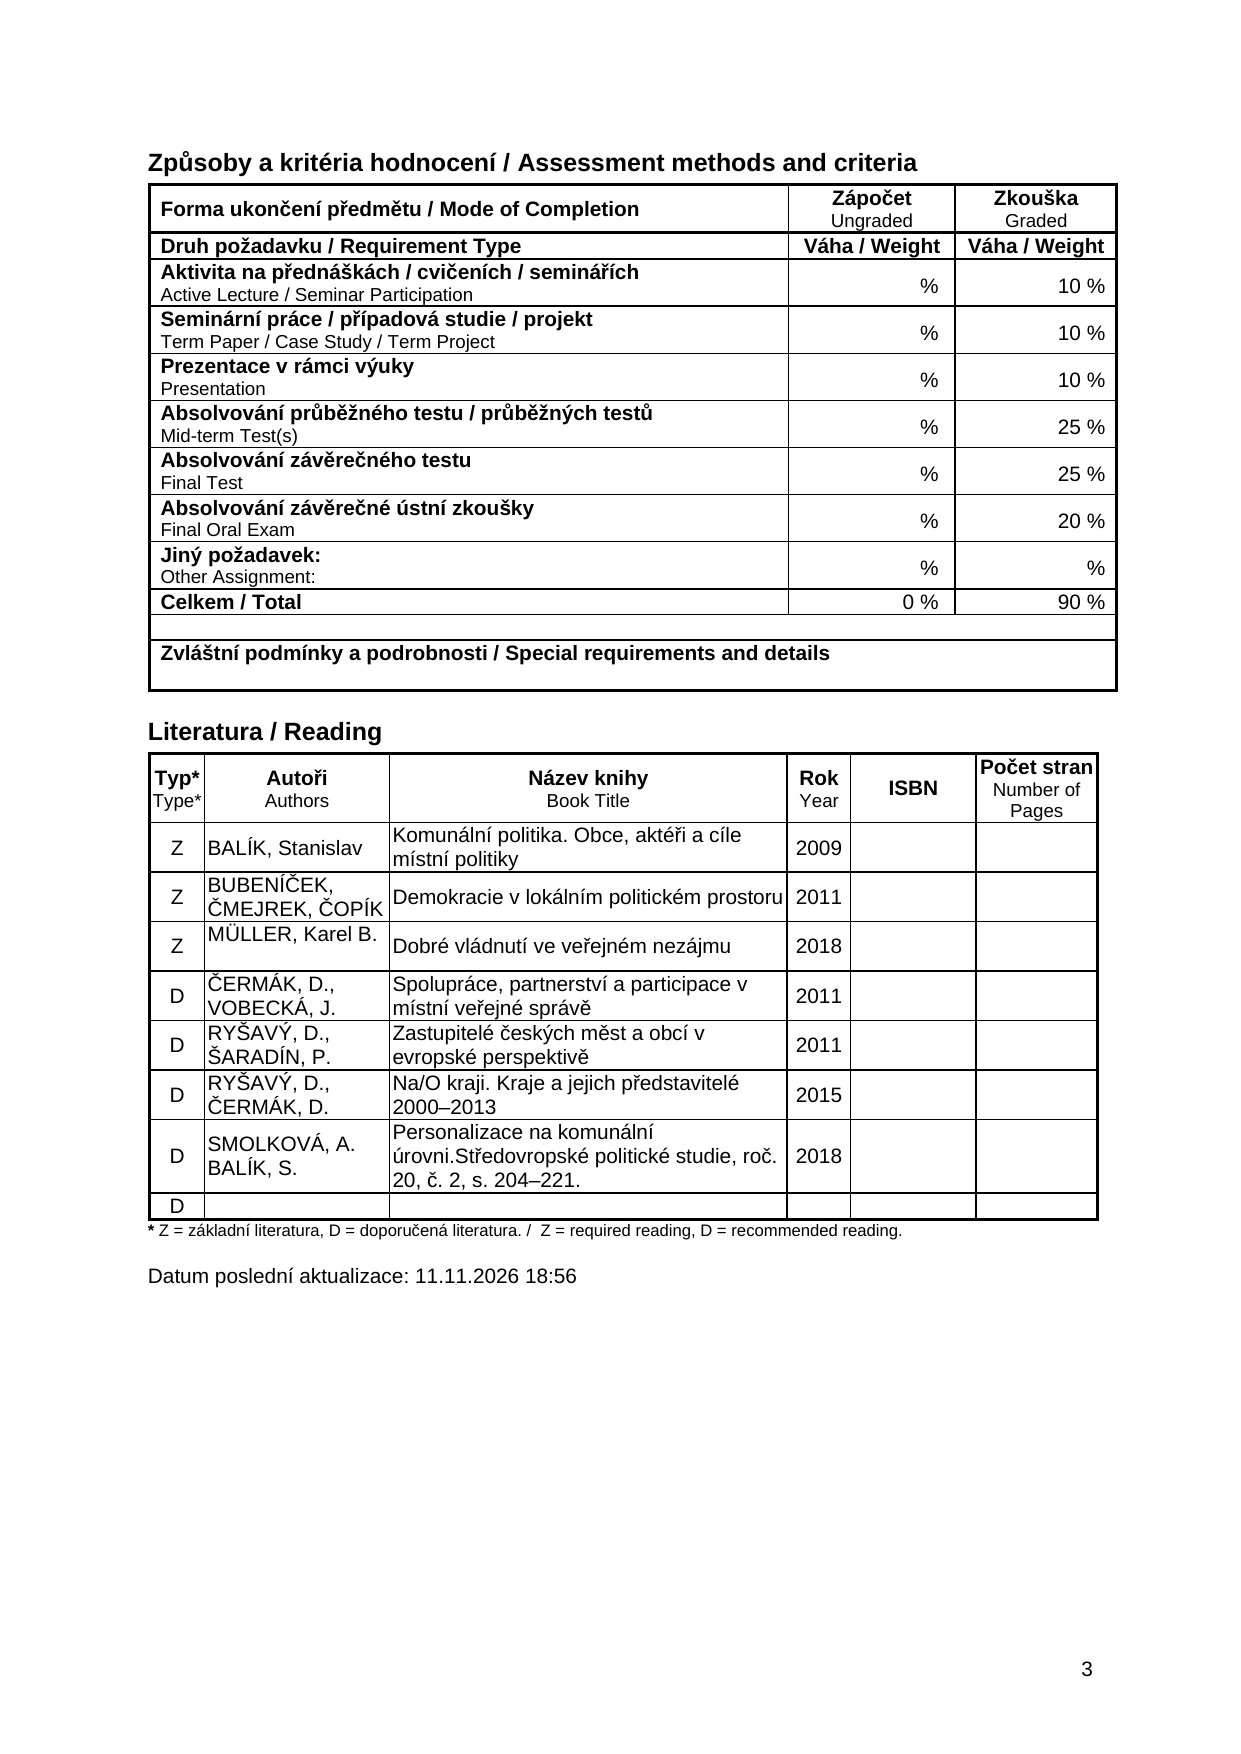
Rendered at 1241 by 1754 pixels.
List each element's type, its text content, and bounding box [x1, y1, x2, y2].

table_cell Absolvování průběžného testu / průběžných testů Mid-term Test(s) [151, 401, 788, 447]
table_cell Na/O kraji. Kraje a jejich představitelé 2000–2013 [390, 1071, 786, 1119]
table_cell 0 % [789, 590, 954, 613]
table_cell [977, 972, 1096, 1020]
table_header Autoři Authors [205, 755, 389, 822]
table_cell Personalizace na komunální úrovni.Středovropské politické studie, roč. 20, č. 2, s. 204–221. [390, 1120, 786, 1192]
table_cell 2011 [788, 972, 850, 1020]
table_cell [851, 1071, 975, 1119]
table_cell Váha / Weight [956, 234, 1115, 258]
table_cell % [789, 495, 954, 541]
table_cell D [151, 1071, 204, 1119]
table_cell ČERMÁK, D., VOBECKÁ, J. [205, 972, 389, 1020]
table_cell 25 % [956, 448, 1115, 494]
table_cell Seminární práce / případová studie / projekt Term Paper / Case Study / Term Project [151, 307, 788, 352]
table_cell Druh požadavku / Requirement Type [151, 234, 788, 258]
table_cell 10 % [956, 307, 1115, 352]
table_cell % [789, 401, 954, 447]
table_cell % [789, 448, 954, 494]
table_cell [977, 922, 1096, 970]
table_cell [851, 1021, 975, 1069]
table_cell [851, 1194, 975, 1218]
table_cell SMOLKOVÁ, A. BALÍK, S. [205, 1120, 389, 1192]
table_cell D [151, 1194, 204, 1218]
table_cell [851, 873, 975, 921]
table_cell 10 % [956, 260, 1115, 305]
table_cell [977, 1071, 1096, 1119]
table_cell Celkem / Total [151, 590, 788, 613]
table_cell 2018 [788, 1120, 850, 1192]
text Literatura / Reading [148, 717, 1093, 745]
table_header Název knihy Book Title [390, 755, 786, 822]
text Datum poslední aktualizace: 16.9.2021 13:33 [148, 1264, 1093, 1288]
table_header Typ* Type* [151, 755, 204, 822]
table_cell [788, 1194, 850, 1218]
table_cell RYŠAVÝ, D., ŠARADÍN, P. [205, 1021, 389, 1069]
table_cell D [151, 972, 204, 1020]
table_cell % [789, 260, 954, 305]
table_header Forma ukončení předmětu / Mode of Completion [151, 186, 788, 231]
table_cell [151, 615, 1115, 639]
table_cell Demokracie v lokálním politickém prostoru [390, 873, 786, 921]
table_cell Jiný požadavek: (stručný popis) Other Assignment: [151, 542, 788, 588]
table_header ISBN [851, 755, 975, 822]
table_cell Z [151, 823, 204, 871]
table_cell 90 % [956, 590, 1115, 613]
table_cell MÜLLER, Karel B. [205, 922, 389, 970]
table_cell Zastupitelé českých měst a obcí v evropské perspektivě [390, 1021, 786, 1069]
text * Z = základní literatura, D = doporučená literatura. / Z = required reading, D = recommended reading. [148, 1221, 1093, 1240]
table_cell % [789, 354, 954, 399]
table_cell 2011 [788, 873, 850, 921]
table_cell Z [151, 873, 204, 921]
table_cell Dobré vládnutí ve veřejném nezájmu [390, 922, 786, 970]
table_cell Váha / Weight [789, 234, 954, 258]
table_cell [390, 1194, 786, 1218]
table_cell % [956, 542, 1115, 588]
table_cell % [789, 307, 954, 352]
table_cell BALÍK, Stanislav [205, 823, 389, 871]
table_cell 25 % [956, 401, 1115, 447]
table_cell 2015 [788, 1071, 850, 1119]
table_cell [977, 1021, 1096, 1069]
table_cell % [789, 542, 954, 588]
table_cell 2011 [788, 1021, 850, 1069]
table_cell [851, 972, 975, 1020]
table_header Zkouška Graded [956, 186, 1115, 231]
table_cell Komunální politika. Obce, aktéři a cíle místní politiky [390, 823, 786, 871]
table_cell D [151, 1120, 204, 1192]
table_cell [977, 1194, 1096, 1218]
table_cell Z [151, 922, 204, 970]
table_cell [851, 922, 975, 970]
table_cell 2009 [788, 823, 850, 871]
table_cell 10 % [956, 354, 1115, 399]
table_cell [851, 823, 975, 871]
table_cell Prezentace v rámci výuky Presentation [151, 354, 788, 399]
table_cell Absolvování závěrečné ústní zkoušky Final Oral Exam [151, 495, 788, 541]
table_cell [977, 823, 1096, 871]
table_cell Aktivita na přednáškách / cvičeních / seminářích Active Lecture / Seminar Participation [151, 260, 788, 305]
text Způsoby a kritéria hodnocení / Assessment methods and criteria [148, 148, 1093, 176]
table_cell [977, 873, 1096, 921]
table_cell Absolvování závěrečného testu Final Test [151, 448, 788, 494]
table_cell 2018 [788, 922, 850, 970]
table_cell D [151, 1021, 204, 1069]
table_cell 20 % [956, 495, 1115, 541]
table_header Počet stran Number of Pages [977, 755, 1096, 822]
table_cell [977, 1120, 1096, 1192]
table_cell Zvláštní podmínky a podrobnosti / Special requirements and details [151, 641, 1115, 688]
table_cell RYŠAVÝ, D., ČERMÁK, D. [205, 1071, 389, 1119]
table_cell [851, 1120, 975, 1192]
table_header Rok Year [788, 755, 850, 822]
table_cell Spolupráce, partnerství a participace v místní veřejné správě [390, 972, 786, 1020]
table_header Zápočet Ungraded [789, 186, 954, 231]
table_cell BUBENÍČEK, ČMEJREK, ČOPÍK [205, 873, 389, 921]
table_cell [205, 1194, 389, 1218]
